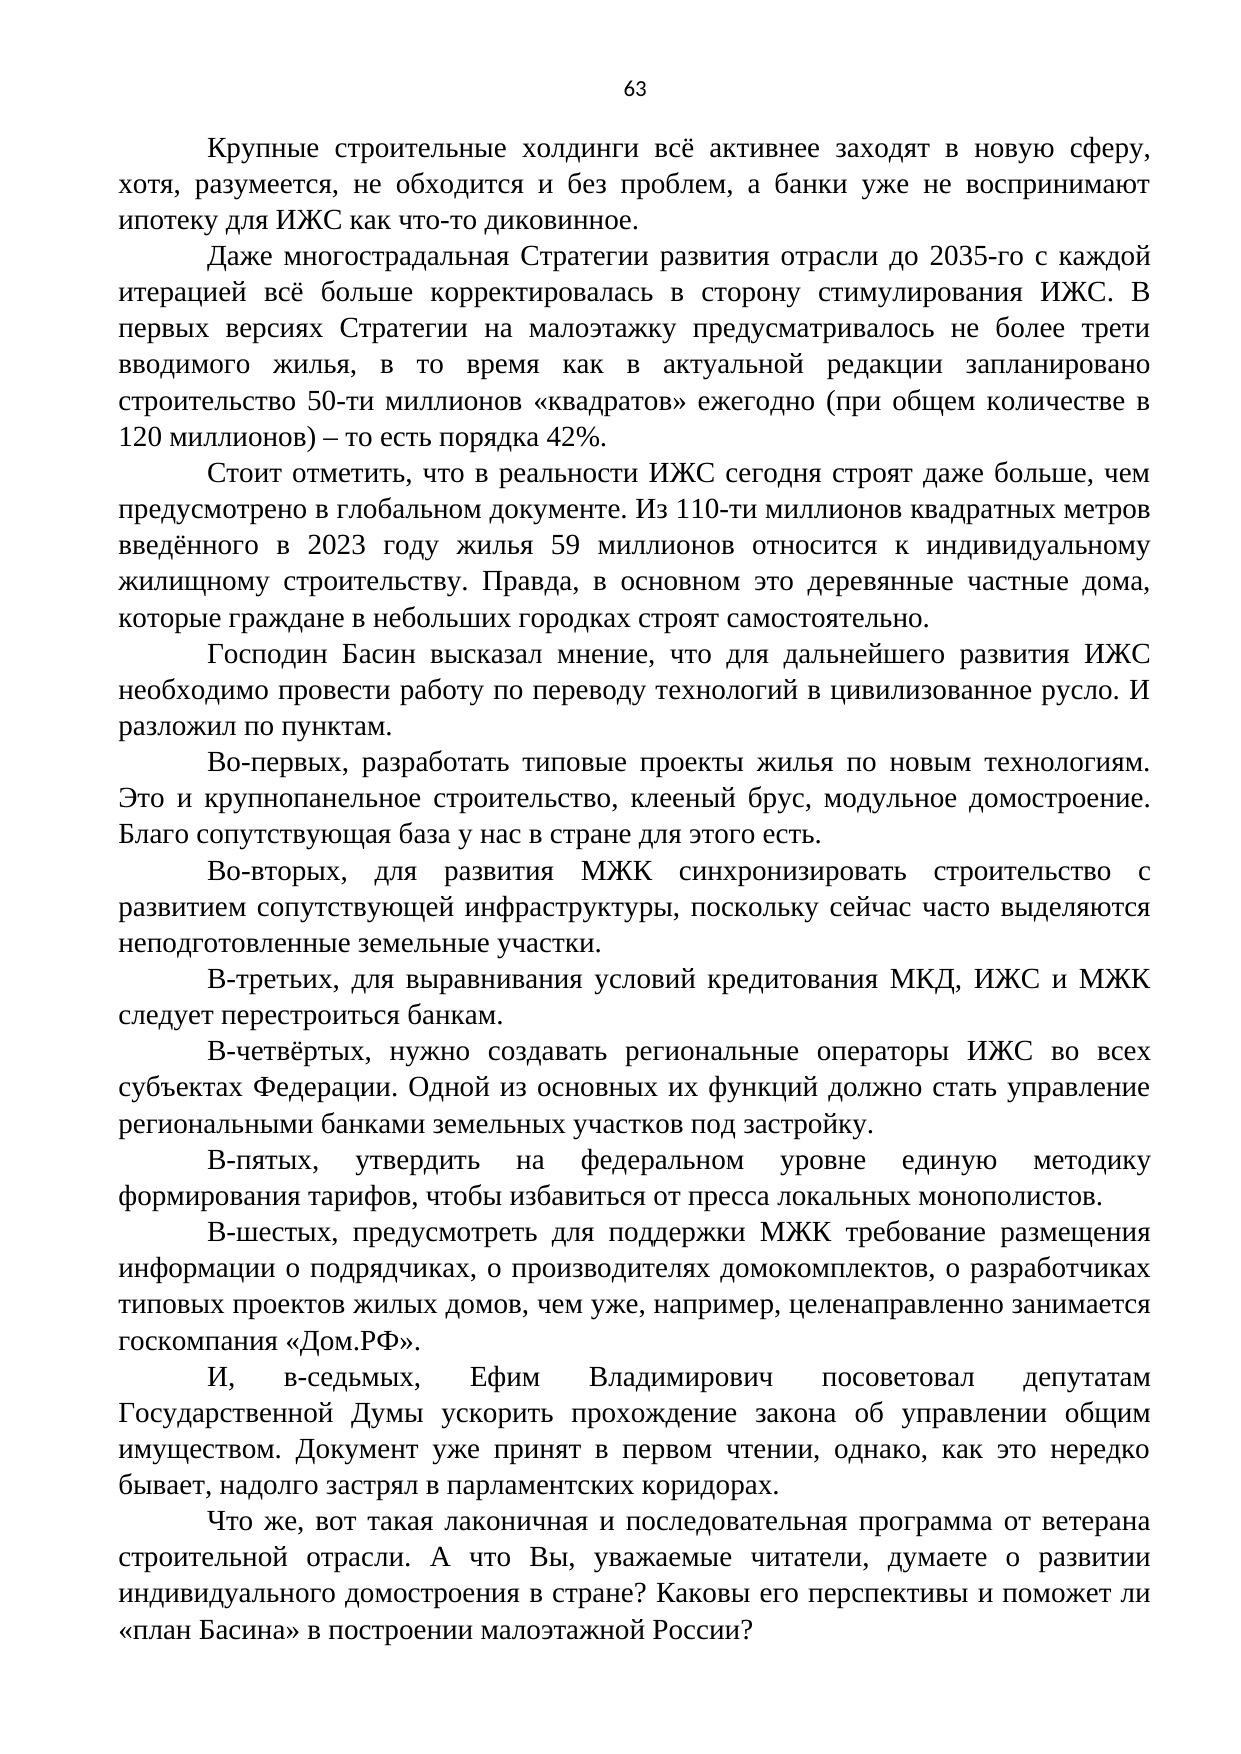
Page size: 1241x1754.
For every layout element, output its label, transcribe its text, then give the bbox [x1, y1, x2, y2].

text В-третьих, для выравнивания условий кредитования МКД, ИЖС и МЖК следует перестроиться банкам. [118, 961, 1152, 1031]
text Даже многострадальная Стратегии развития отрасли до 2035-го с каждой итерацией всё больше корректировалась в сторону стимулирования ИЖС. В первых версиях Стратегии на малоэтажку предусматривалось не более трети вводимого жилья, в то время как в актуальной редакции запланировано строительство 50-ти миллионов «квадратов» ежегодно (при общем количестве в 120 миллионов) – то есть порядка 42%. [118, 238, 1152, 452]
text Во-первых, разработать типовые проекты жилья по новым технологиям. Это и крупнопанельное строительство, клееный брус, модульное домостроение. Благо сопутствующая база у нас в стране для этого есть. [118, 744, 1152, 850]
text Господин Басин высказал мнение, что для дальнейшего развития ИЖС необходимо провести работу по переводу технологий в цивилизованное русло. И разложил по пунктам. [118, 636, 1152, 742]
text В-шестых, предусмотреть для поддержки МЖК требование размещения информации о подрядчиках, о производителях домокомплектов, о разработчиках типовых проектов жилых домов, чем уже, например, целенаправленно занимается госкомпания «Дом.РФ». [118, 1214, 1152, 1356]
text В-пятых, утвердить на федеральном уровне единую методику формирования тарифов, чтобы избавиться от пресса локальных монополистов. [118, 1142, 1152, 1212]
text Во-вторых, для развития МЖК синхронизировать строительство с развитием сопутствующей инфраструктуры, поскольку сейчас часто выделяются неподготовленные земельные участки. [118, 853, 1152, 958]
text В-четвёртых, нужно создавать региональные операторы ИЖС во всех субъектах Федерации. Одной из основных их функций должно стать управление региональными банками земельных участков под застройку. [118, 1033, 1152, 1139]
text Что же, вот такая лаконичная и последовательная программа от ветерана строительной отрасли. А что Вы, уважаемые читатели, думаете о развитии индивидуального домостроения в стране? Каковы его перспективы и поможет ли «план Басина» в построении малоэтажной России? [118, 1503, 1152, 1645]
text Стоит отметить, что в реальности ИЖС сегодня строят даже больше, чем предусмотрено в глобальном документе. Из 110-ти миллионов квадратных метров введённого в 2023 году жилья 59 миллионов относится к индивидуальному жилищному строительству. Правда, в основном это деревянные частные дома, которые граждане в небольших городках строят самостоятельно. [118, 455, 1152, 633]
text И, в-седьмых, Ефим Владимирович посоветовал депутатам Государственной Думы ускорить прохождение закона об управлении общим имуществом. Документ уже принят в первом чтении, однако, как это нередко бывает, надолго застрял в парламентских коридорах. [118, 1359, 1152, 1501]
text Крупные строительные холдинги всё активнее заходят в новую сферу, хотя, разумеется, не обходится и без проблем, а банки уже не воспринимают ипотеку для ИЖС как что-то диковинное. [118, 130, 1152, 236]
